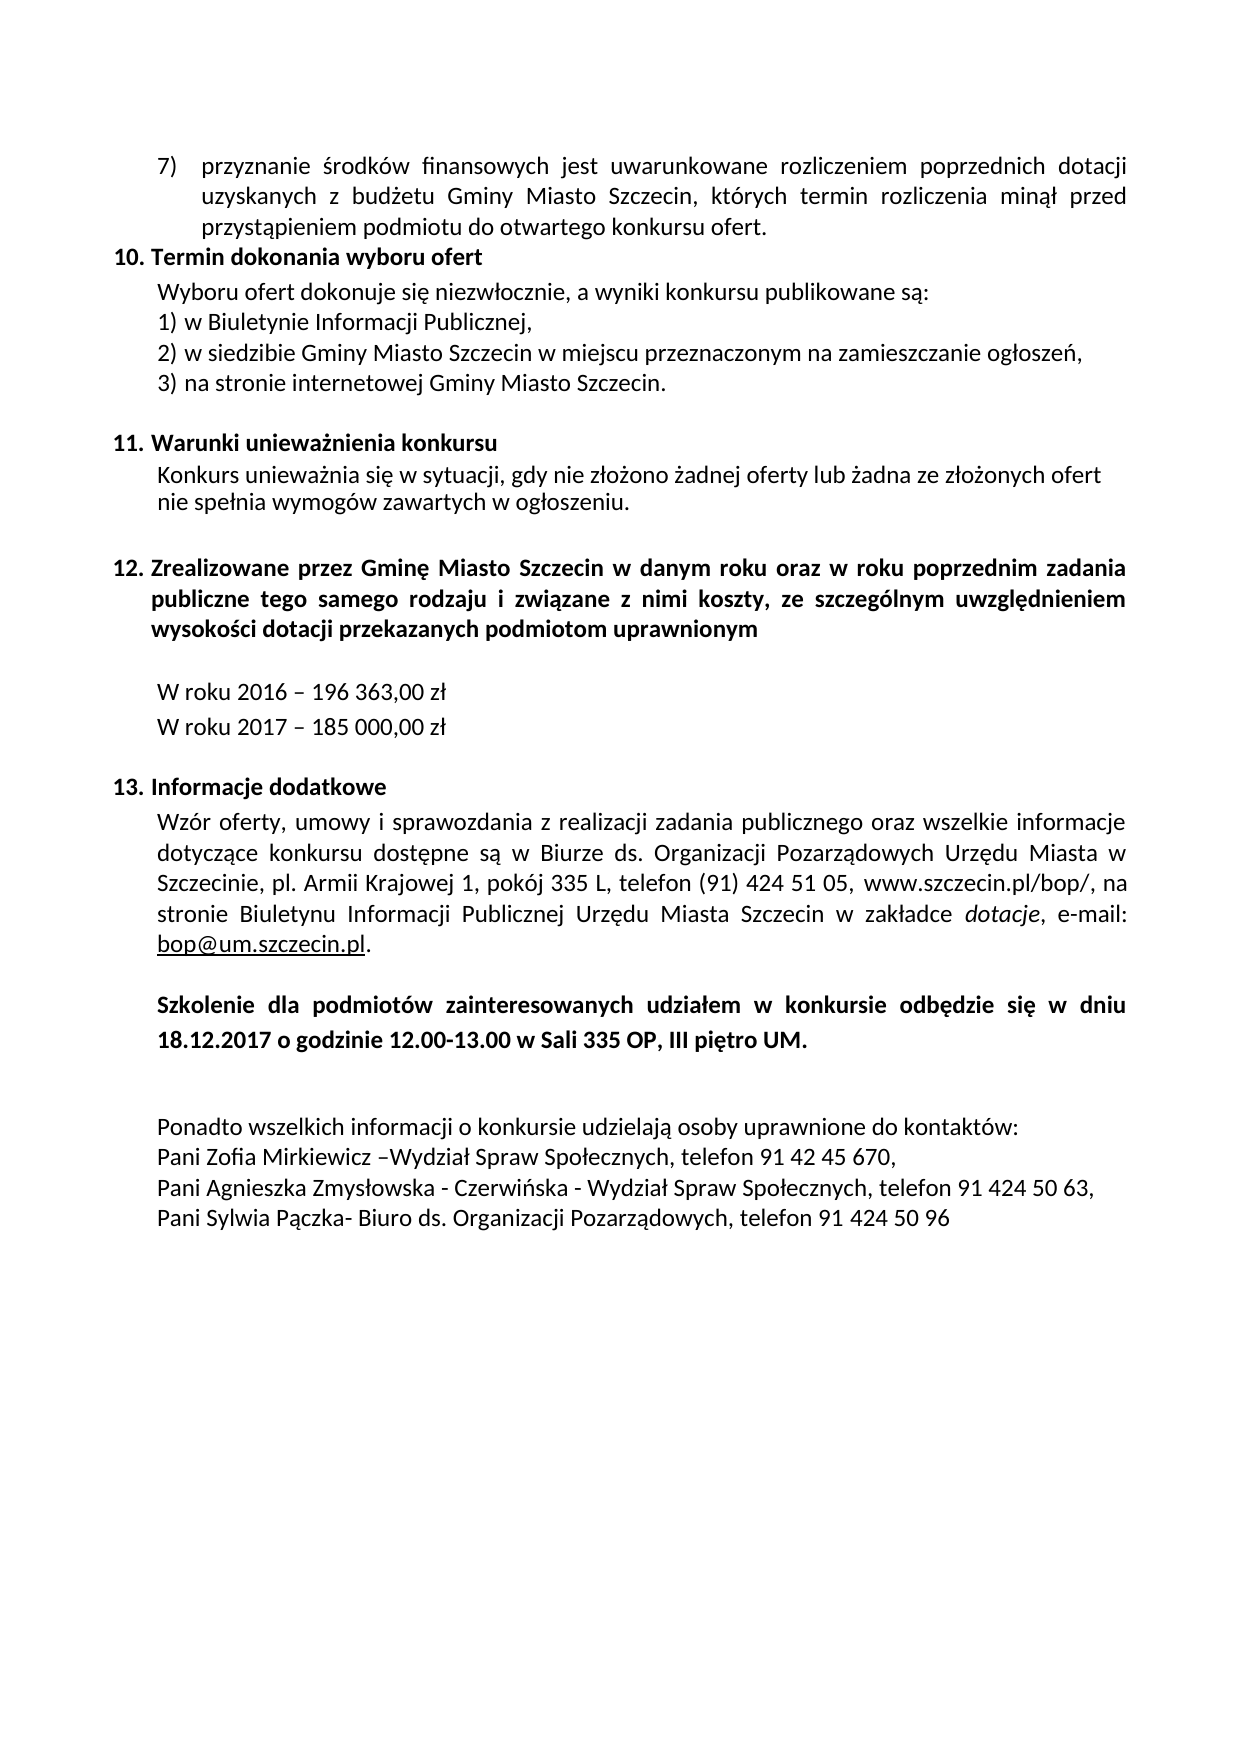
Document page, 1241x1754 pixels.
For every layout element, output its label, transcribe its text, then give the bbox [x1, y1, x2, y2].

list w Biuletynie Informacji Publicznej, [157, 306, 1128, 337]
text Wzór oferty, umowy i sprawozdania z realizacji zadania publicznego oraz wszelkie informacje dotyczące konkursu dostępne są w Biurze ds. Organizacji Pozarządowych Urzędu Miasta w Szczecinie, pl. Armii Krajowej 1, pokój 335 L, telefon (91) 424 51 05, www.szczecin.pl/bop/, na stronie Biuletynu Informacji Publicznej Urzędu Miasta Szczecin w zakładce dotacje, e-mail: bop@um.szczecin.pl. [157, 806, 1128, 959]
list na stronie internetowej Gminy Miasto Szczecin. [157, 367, 1128, 398]
list przyznanie środków finansowych jest uwarunkowane rozliczeniem poprzednich dotacji uzyskanych z budżetu Gminy Miasto Szczecin, których termin rozliczenia minął przed przystąpieniem podmiotu do otwartego konkursu ofert. [157, 150, 1128, 242]
text W roku 2017 – 185 000,00 zł [112, 711, 1128, 742]
text Pani Sylwia Pączka- Biuro ds. Organizacji Pozarządowych, telefon 91 424 50 96 [157, 1202, 1128, 1233]
text Ponadto wszelkich informacji o konkursie udzielają osoby uprawnione do kontaktów: [157, 1111, 1128, 1141]
text Wyboru ofert dokonuje się niezwłocznie, a wyniki konkursu publikowane są: [157, 277, 1128, 306]
text Szkolenie dla podmiotów zainteresowanych udziałem w konkursie odbędzie się w dniu 18.12.2017 o godzinie 12.00-13.00 w Sali 335 OP, III piętro UM. [157, 989, 1128, 1055]
list Informacje dodatkowe [112, 771, 1128, 802]
text 10. Termin dokonania wyboru ofert [113, 242, 1128, 272]
list Warunki unieważnienia konkursu [112, 427, 1128, 458]
text W roku 2016 – 196 363,00 zł [112, 676, 1128, 707]
list Zrealizowane przez Gminę Miasto Szczecin w danym roku oraz w roku poprzednim zadania publiczne tego samego rodzaju i związane z nimi koszty, ze szczególnym uwzględnieniem wysokości dotacji przekazanych podmiotom uprawnionym [112, 552, 1128, 644]
list w siedzibie Gminy Miasto Szczecin w miejscu przeznaczonym na zamieszczanie ogłoszeń, [157, 337, 1128, 367]
text Pani Agnieszka Zmysłowska - Czerwińska - Wydział Spraw Społecznych, telefon 91 424 50 63, [157, 1172, 1128, 1202]
text Konkurs unieważnia się w sytuacji, gdy nie złożono żadnej oferty lub żadna ze złożonych ofert nie spełnia wymogów zawartych w ogłoszeniu. [157, 462, 1126, 516]
text Pani Zofia Mirkiewicz –Wydział Spraw Społecznych, telefon 91 42 45 670, [157, 1141, 1128, 1172]
